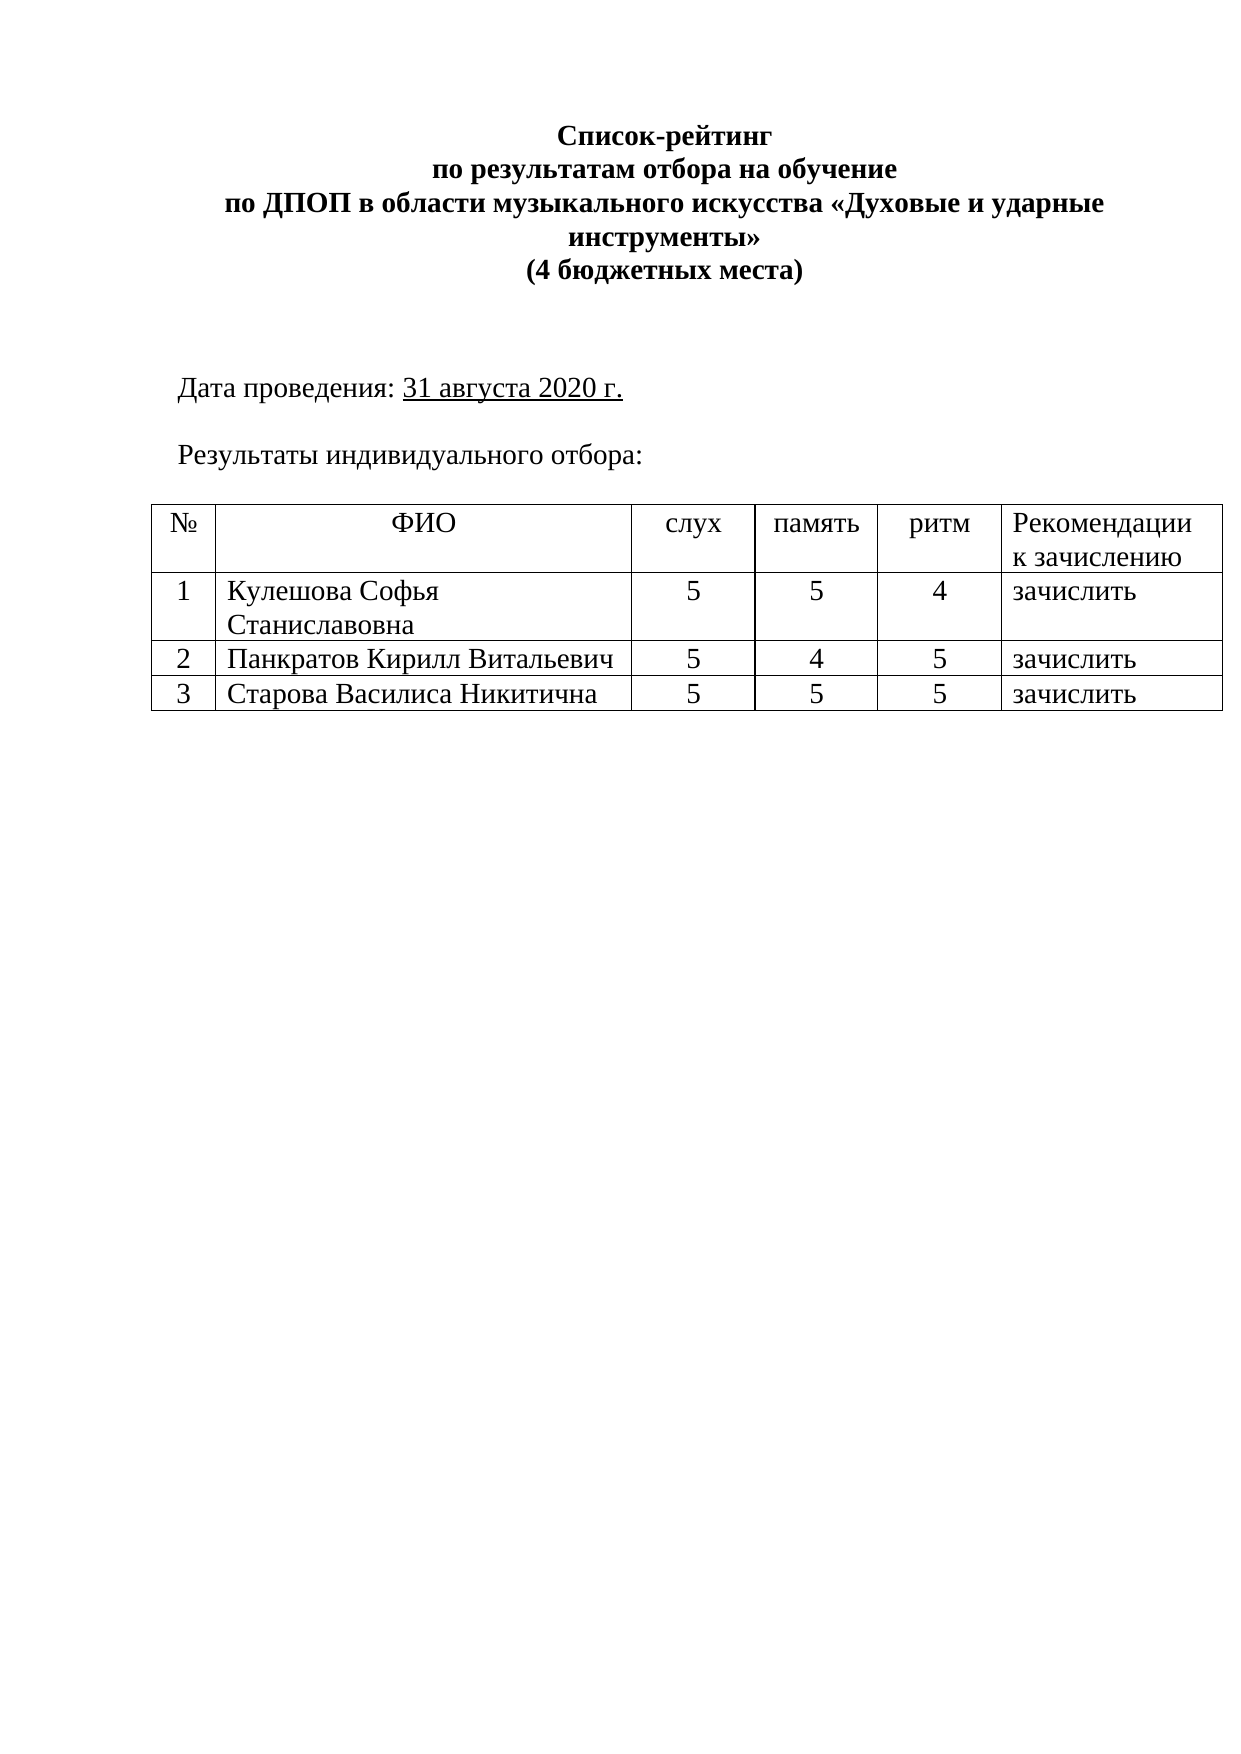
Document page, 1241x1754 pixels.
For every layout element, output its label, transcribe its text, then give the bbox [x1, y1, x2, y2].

table_cell 5 [632, 641, 754, 675]
table_header память [756, 505, 877, 572]
table_header Рекомендации к зачислению [1002, 505, 1222, 572]
table_cell Старова Василиса Никитична [216, 676, 631, 709]
table_header ритм [878, 505, 1001, 572]
text (4 бюджетных места) [177, 252, 1152, 286]
text по результатам отбора на обучение [177, 152, 1152, 185]
table_cell 5 [632, 573, 754, 640]
table_header № [152, 505, 215, 572]
table_cell 1 [152, 573, 215, 640]
table_cell зачислить [1002, 676, 1222, 709]
table_cell 4 [756, 641, 877, 675]
table_header слух [632, 505, 754, 572]
table_cell зачислить [1002, 641, 1222, 675]
table_cell зачислить [1002, 573, 1222, 640]
table_cell 3 [152, 676, 215, 709]
table_cell 2 [152, 641, 215, 675]
table_cell 4 [878, 573, 1001, 640]
text по ДПОП в области музыкального искусства «Духовые и ударные инструменты» [177, 185, 1152, 252]
table_cell Панкратов Кирилл Витальевич [216, 641, 631, 675]
table_cell 5 [632, 676, 754, 709]
table_cell 5 [756, 573, 877, 640]
table_cell Кулешова Софья Станиславовна [216, 573, 631, 640]
table_cell 5 [756, 676, 877, 709]
text Дата проведения: 31 августа 2020 г. [177, 370, 1152, 403]
table_cell 5 [878, 641, 1001, 675]
table_cell 5 [878, 676, 1001, 709]
text Список-рейтинг [177, 118, 1152, 152]
text Результаты индивидуального отбора: [177, 437, 1152, 471]
table_header ФИО [216, 505, 631, 572]
